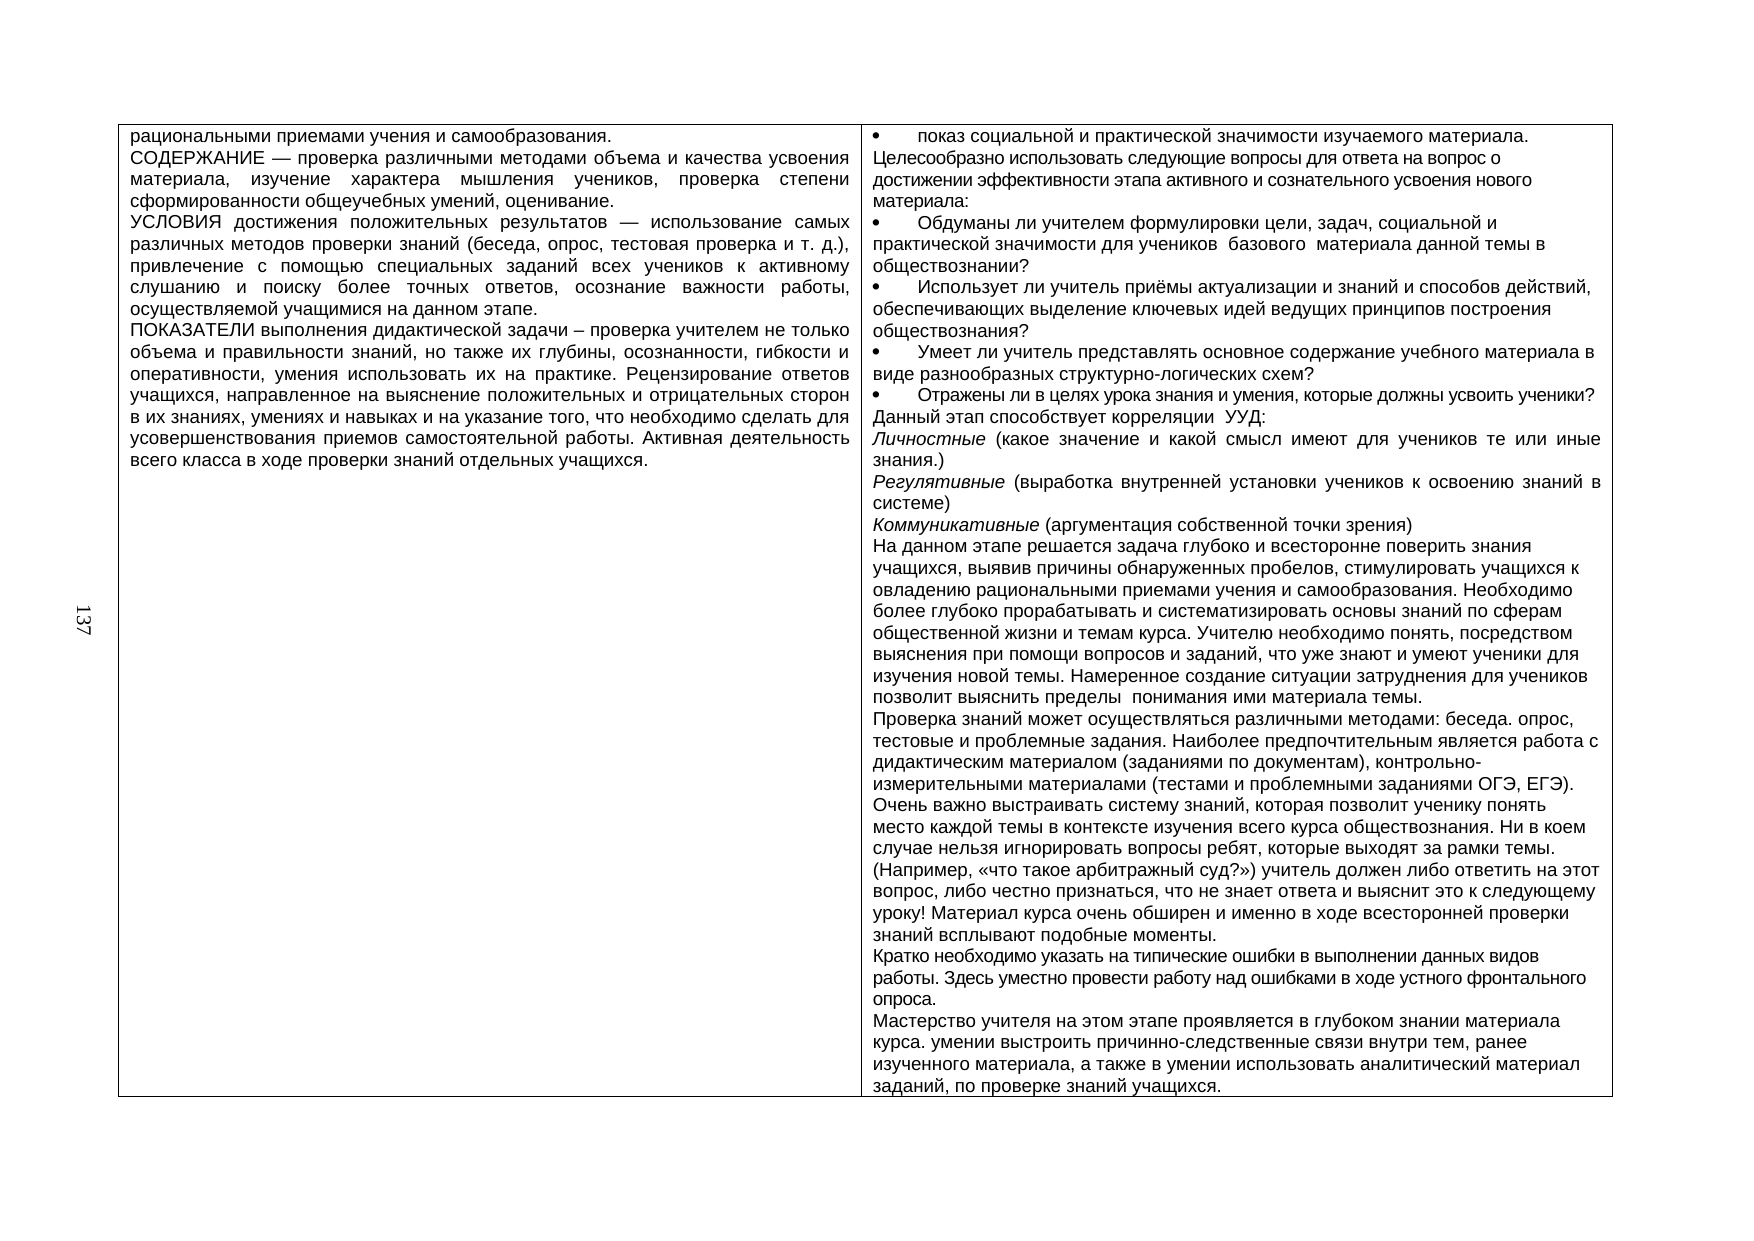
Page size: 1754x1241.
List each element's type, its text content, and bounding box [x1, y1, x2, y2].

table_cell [119, 125, 861, 1096]
